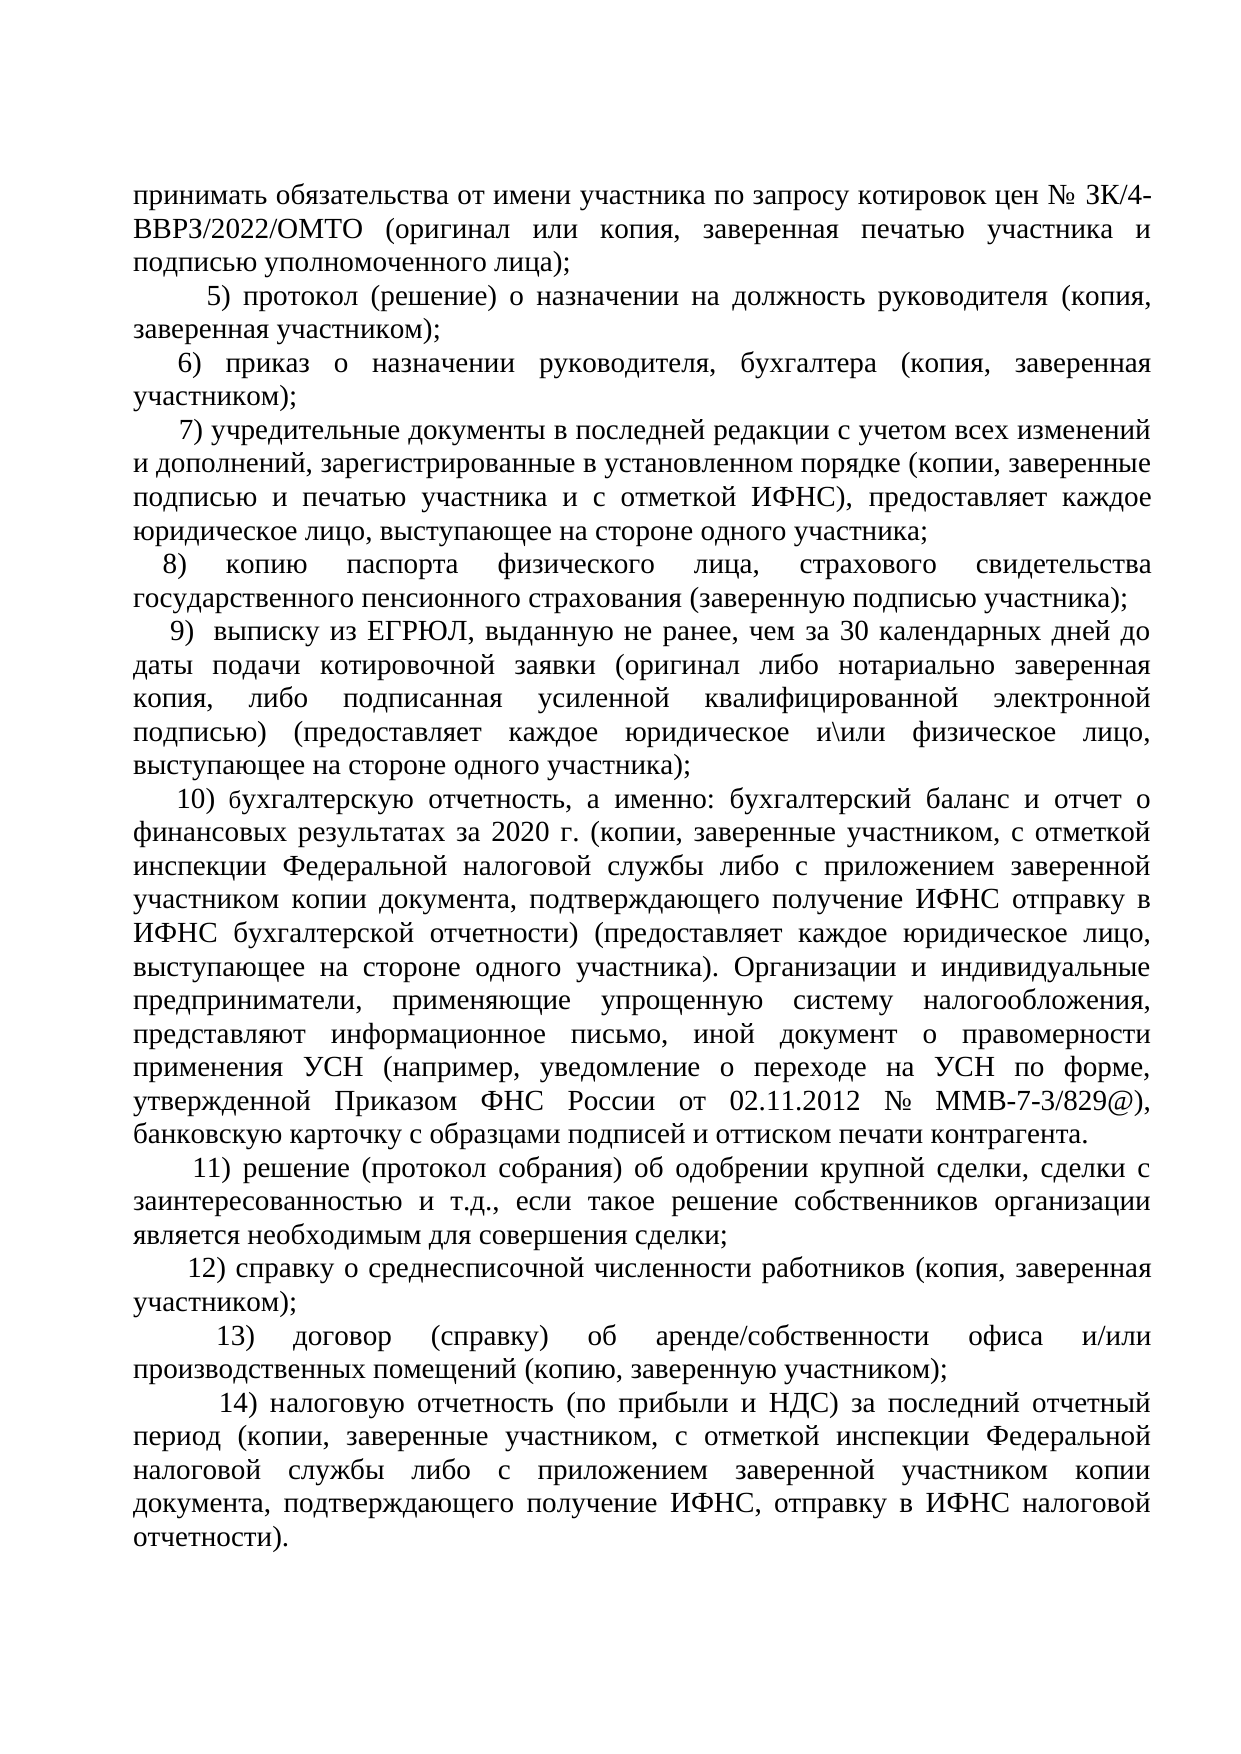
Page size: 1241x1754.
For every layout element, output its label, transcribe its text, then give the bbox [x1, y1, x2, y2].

text 14) налоговую отчетность (по прибыли и НДС) за последний отчетный период (копии, заверенные участником, с отметкой инспекции Федеральной налоговой службы либо с приложением заверенной участником копии документа, подтверждающего получение ИФНС, отправку в ИФНС налоговой отчетности). [133, 1385, 1152, 1552]
text 10) бухгалтерскую отчетность, а именно: бухгалтерский баланс и отчет о финансовых результатах за 2020 г. (копии, заверенные участником, с отметкой инспекции Федеральной налоговой службы либо с приложением заверенной участником копии документа, подтверждающего получение ИФНС отправку в ИФНС бухгалтерской отчетности) (предоставляет каждое юридическое лицо, выступающее на стороне одного участника). Организации и индивидуальные предприниматели, применяющие упрощенную систему налогообложения, представляют информационное письмо, иной документ о правомерности применения УСН (например, уведомление о переходе на УСН по форме, утвержденной Приказом ФНС России от 02.11.2012 № ММВ-7-3/829@), банковскую карточку с образцами подписей и оттиском печати контрагента. [133, 781, 1152, 1150]
text 8) копию паспорта физического лица, страхового свидетельства государственного пенсионного страхования (заверенную подписью участника); [133, 546, 1152, 613]
list 12) справку о среднесписочной численности работников (копия, заверенная участником); [133, 1251, 1152, 1318]
text 13) договор (справку) об аренде/собственности офиса и/или производственных помещений (копию, заверенную участником); [133, 1318, 1152, 1385]
text 9) выписку из ЕГРЮЛ, выданную не ранее, чем за 30 календарных дней до даты подачи котировочной заявки (оригинал либо нотариально заверенная копия, либо подписанная усиленной квалифицированной электронной подписью) (предоставляет каждое юридическое и\или физическое лицо, выступающее на стороне одного участника); [133, 613, 1152, 781]
list 6) приказ о назначении руководителя, бухгалтера (копия, заверенная участником); [133, 345, 1152, 412]
list 5) протокол (решение) о назначении на должность руководителя (копия, заверенная участником); [133, 278, 1152, 345]
list 11) решение (протокол собрания) об одобрении крупной сделки, сделки с заинтересованностью и т.д., если такое решение собственников организации является необходимым для совершения сделки; [133, 1150, 1152, 1251]
text 7) учредительные документы в последней редакции с учетом всех изменений и дополнений, зарегистрированные в установленном порядке (копии, заверенные подписью и печатью участника и с отметкой ИФНС), предоставляет каждое юридическое лицо, выступающее на стороне одного участника; [133, 412, 1152, 546]
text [133, 177, 1152, 278]
